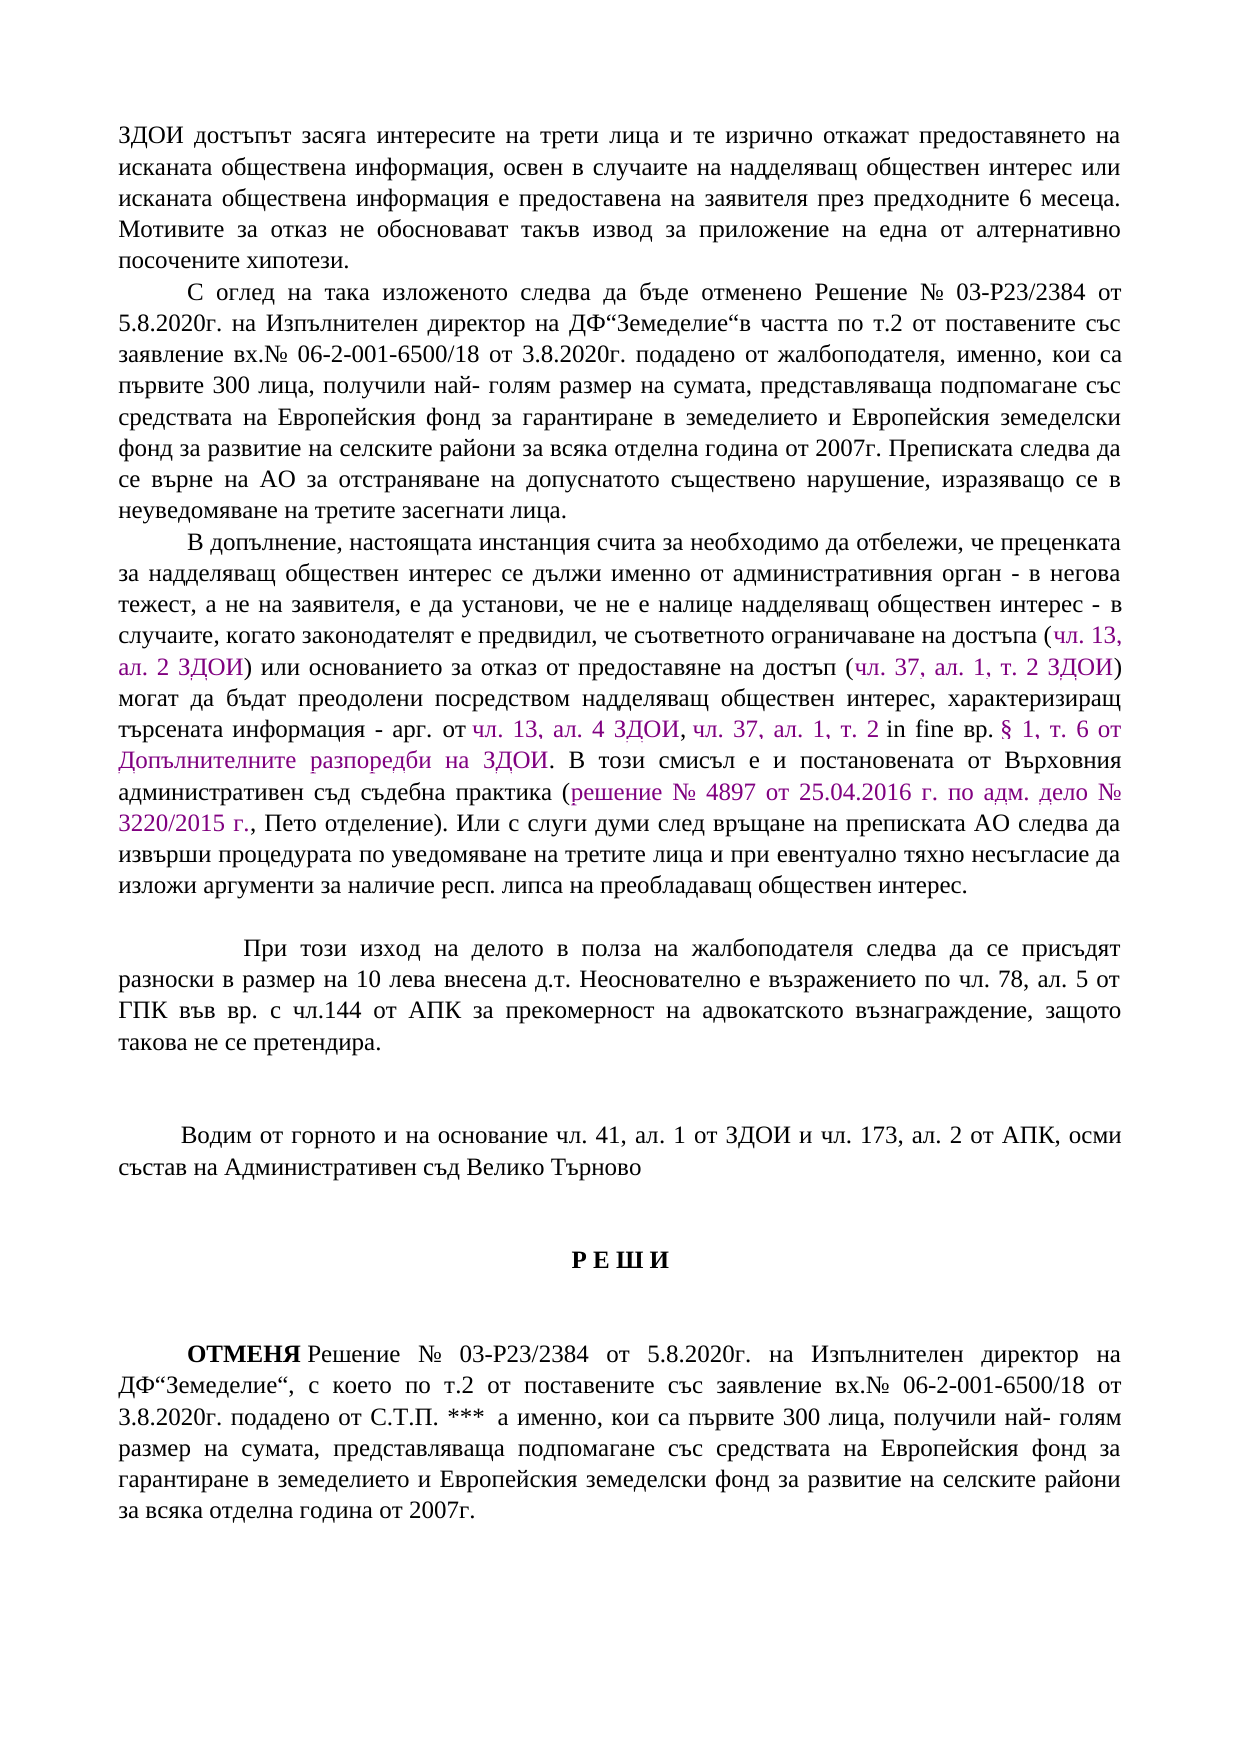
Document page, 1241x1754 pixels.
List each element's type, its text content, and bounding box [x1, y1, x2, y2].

text Водим от горното и на основание чл. 41, ал. 1 от ЗДОИ и чл. 173, ал. 2 от АПК, осми състав на Административен съд Велико Търново [118, 1118, 1122, 1181]
text Р Е Ш И [118, 1243, 1122, 1274]
text С оглед на така изложеното следва да бъде отменено Решение № 03-Р23/2384 от 5.8.2020г. на Изпълнителен директор на ДФ“Земеделие“в частта по т.2 от поставените със заявление вх.№ 06-2-001-6500/18 от 3.8.2020г. подадено от жалбоподателя, именно, кои са първите 300 лица, получили най- голям размер на сумата, представляваща подпомагане със средствата на Европейския фонд за гарантиране в земеделието и Европейския земеделски фонд за развитие на селските райони за всяка отделна година от 2007г. Преписката следва да се върне на АО за отстраняване на допуснатото съществено нарушение, изразяващо се в неуведомяване на третите засегнати лица. [118, 274, 1122, 524]
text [118, 118, 1122, 274]
text ОТМЕНЯ Решение № 03-Р23/2384 от 5.8.2020г. на Изпълнителен директор на ДФ“Земеделие“, с което по т.2 от поставените със заявление вх.№ 06-2-001-6500/18 от 3.8.2020г. подадено от С.Т.П. *** а именно, кои са първите 300 лица, получили най- голям размер на сумата, представляваща подпомагане със средствата на Европейския фонд за гарантиране в земеделието и Европейския земеделски фонд за развитие на селските райони за всяка отделна година от 2007г. [118, 1337, 1122, 1524]
text При този изход на делото в полза на жалбоподателя следва да се присъдят разноски в размер на 10 лева внесена д.т. Неоснователно е възражението по чл. 78, ал. 5 от ГПК във вр. с чл.144 от АПК за прекомерност на адвокатското възнаграждение, защото такова не се претендира. [118, 931, 1122, 1056]
text В допълнение, настоящата инстанция счита за необходимо да отбележи, че преценката за надделяващ обществен интерес се дължи именно от административния орган - в негова тежест, а не на заявителя, е да установи, че не е налице надделяващ обществен интерес - в случаите, когато законодателят е предвидил, че съответното ограничаване на достъпа (чл. 13, ал. 2 ЗДОИ) или основанието за отказ от предоставяне на достъп (чл. 37, ал. 1, т. 2 ЗДОИ) могат да бъдат преодолени посредством надделяващ обществен интерес, характеризиращ търсената информация - арг. от чл. 13, ал. 4 ЗДОИ, чл. 37, ал. 1, т. 2 in fine вр. § 1, т. 6 от Допълнителните разпоредби на ЗДОИ. В този смисъл е и постановената от Върховния административен съд съдебна практика (решение № 4897 от 25.04.2016 г. по адм. дело № 3220/2015 г., Пето отделение). Или с слуги думи след връщане на преписката АО следва да извърши процедурата по уведомяване на третите лица и при евентуално тяхно несъгласие да изложи аргументи за наличие респ. липса на преобладаващ обществен интерес. [118, 524, 1122, 899]
